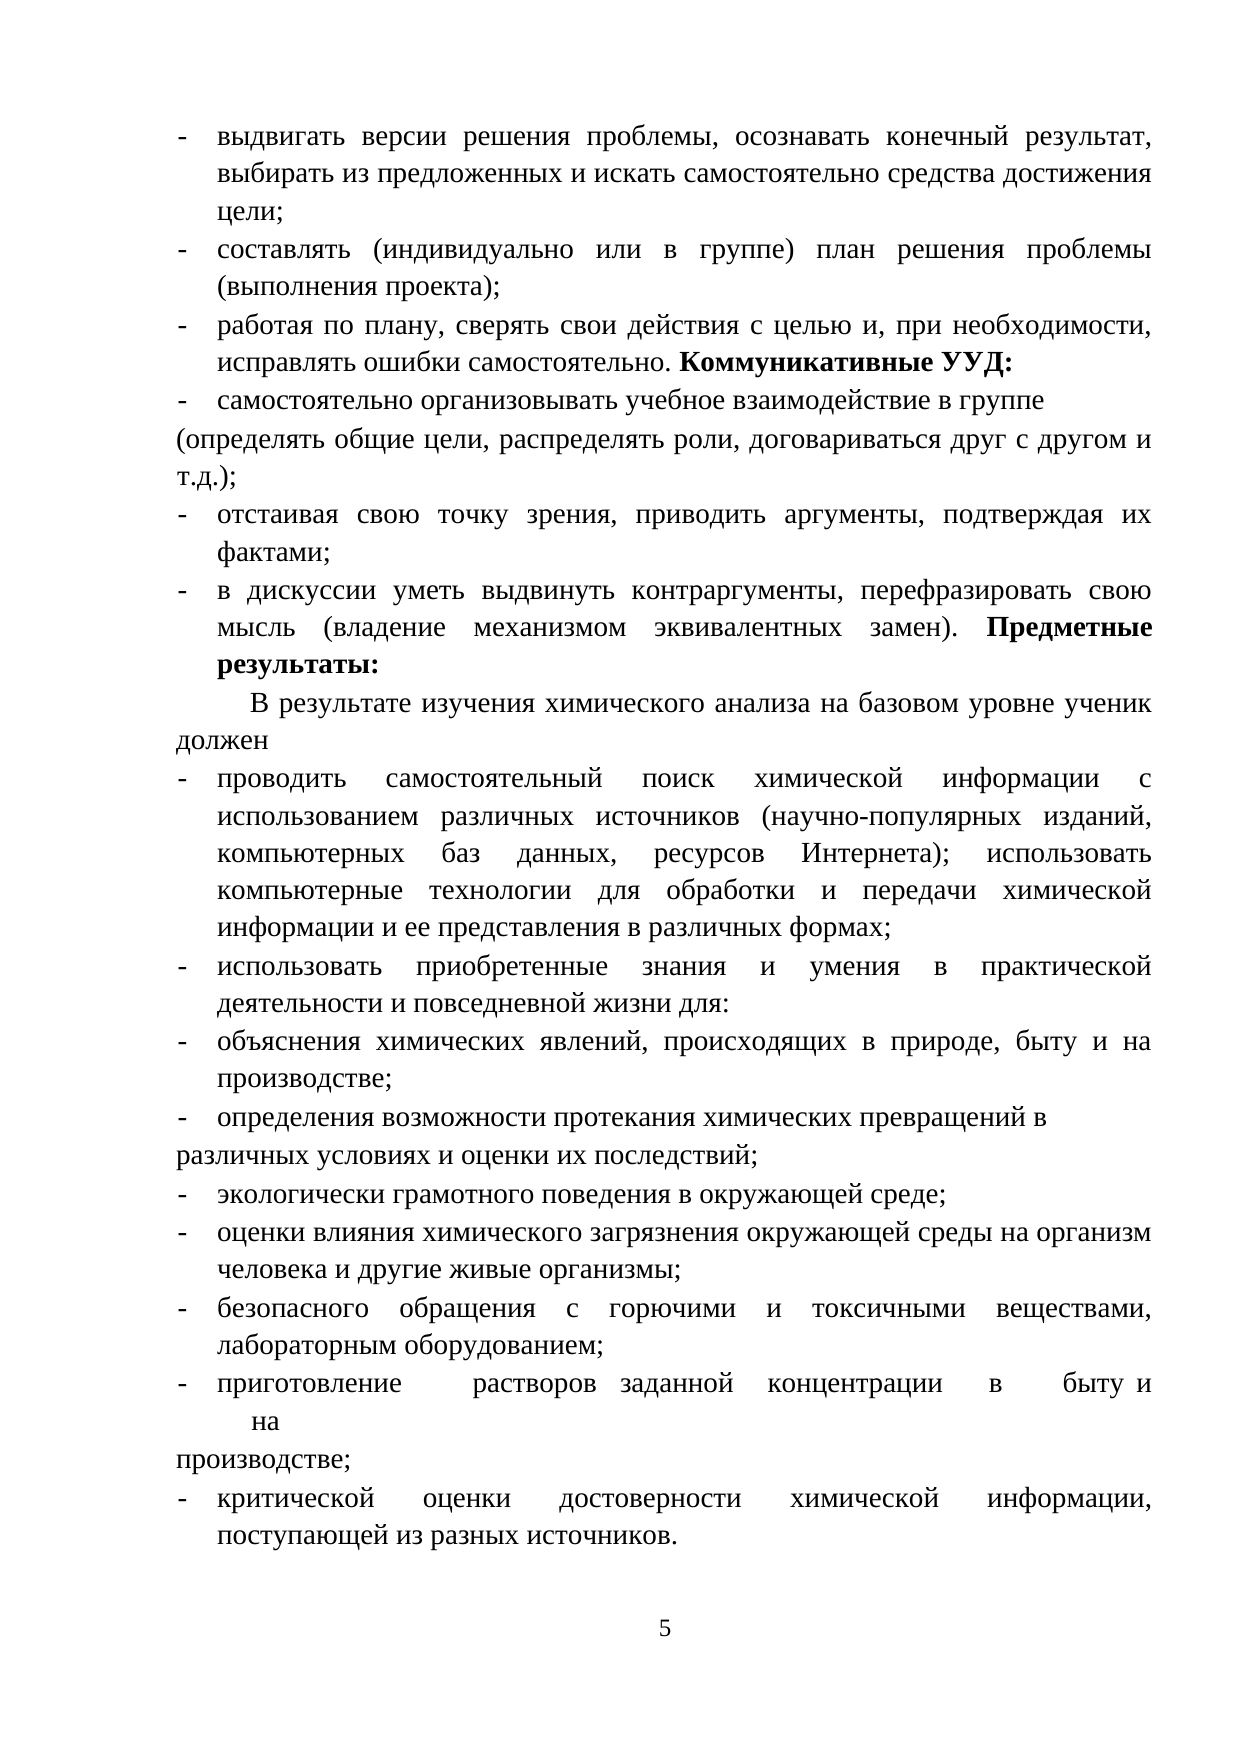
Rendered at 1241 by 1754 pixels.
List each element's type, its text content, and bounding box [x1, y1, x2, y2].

list работая по плану, сверять свои действия с целью и, при необходимости, исправлять ошибки самостоятельно. Коммуникативные УУД: [177, 307, 1153, 378]
list в дискуссии уметь выдвинуть контраргументы, перефразировать свою мысль (владение механизмом эквивалентных замен). Предметные результаты: [177, 572, 1153, 680]
list оценки влияния химического загрязнения окружающей среды на организм человека и другие живые организмы; [177, 1214, 1153, 1285]
list критической оценки достоверности химической информации, поступающей из разных источников. [177, 1480, 1153, 1550]
text (определять общие цели, распределять роли, договариваться друг с другом и т.д.); [176, 421, 1153, 492]
text различных условиях и оценки их последствий; [176, 1137, 1153, 1171]
list приготовление растворов заданной концентрации в быту и на [177, 1366, 1153, 1436]
list выдвигать версии решения проблемы, осознавать конечный результат, выбирать из предложенных и искать самостоятельно средства достижения цели; [177, 118, 1153, 226]
list экологически грамотного поведения в окружающей среде; [177, 1176, 1153, 1209]
list безопасного обращения с горючими и токсичными веществами, лабораторным оборудованием; [177, 1290, 1153, 1361]
text производстве; [176, 1441, 1153, 1475]
text В результате изучения химического анализа на базовом уровне ученик должен [176, 685, 1153, 756]
list самостоятельно организовывать учебное взаимодействие в группе [177, 382, 1153, 416]
list проводить самостоятельный поиск химической информации с использованием различных источников (научно-популярных изданий, компьютерных баз данных, ресурсов Интернета); использовать компьютерные технологии для обработки и передачи химической информации и ее представления в различных формах; [177, 761, 1153, 943]
list отстаивая свою точку зрения, приводить аргументы, подтверждая их фактами; [177, 497, 1153, 567]
list составлять (индивидуально или в группе) план решения проблемы (выполнения проекта); [177, 231, 1153, 302]
list определения возможности протекания химических превращений в [177, 1099, 1153, 1133]
list объяснения химических явлений, происходящих в природе, быту и на производстве; [177, 1023, 1153, 1094]
list использовать приобретенные знания и умения в практической деятельности и повседневной жизни для: [177, 948, 1153, 1018]
